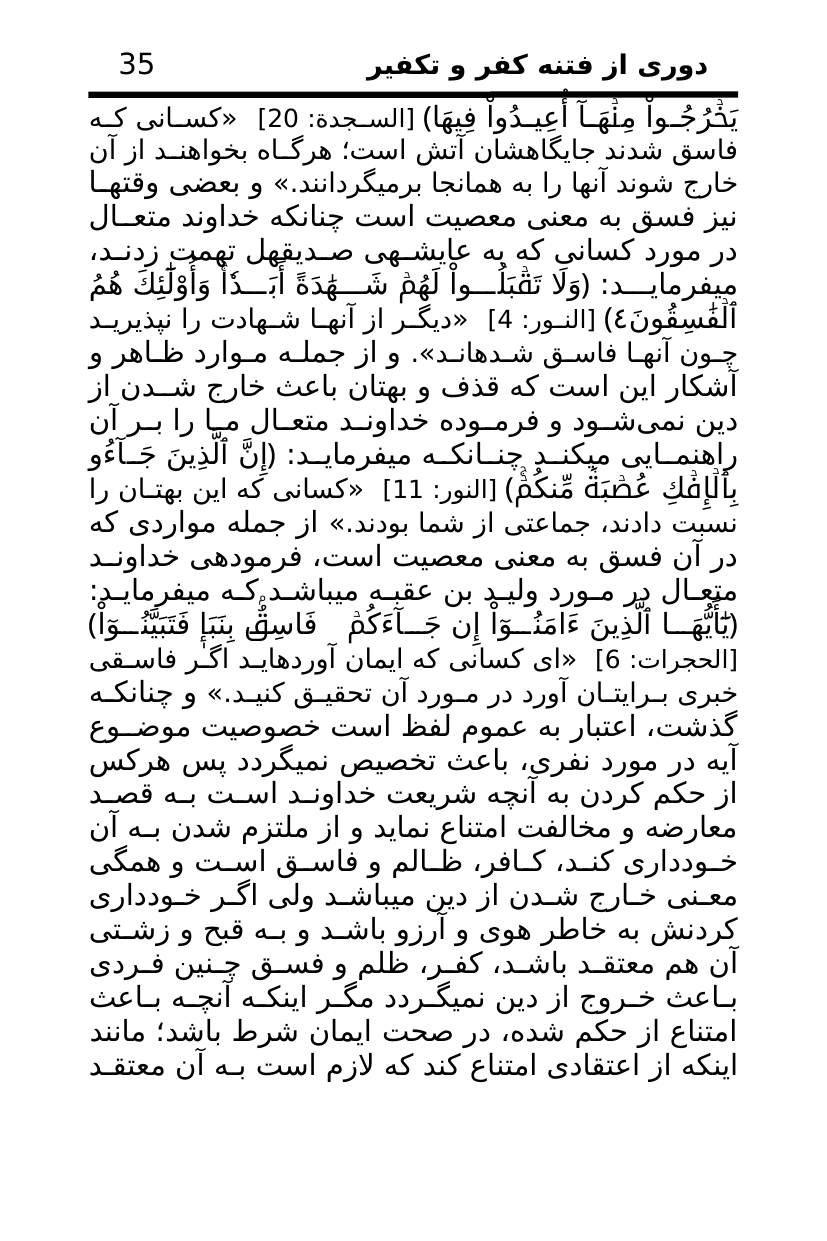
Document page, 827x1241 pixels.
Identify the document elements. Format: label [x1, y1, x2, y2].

text [89, 100, 738, 1082]
